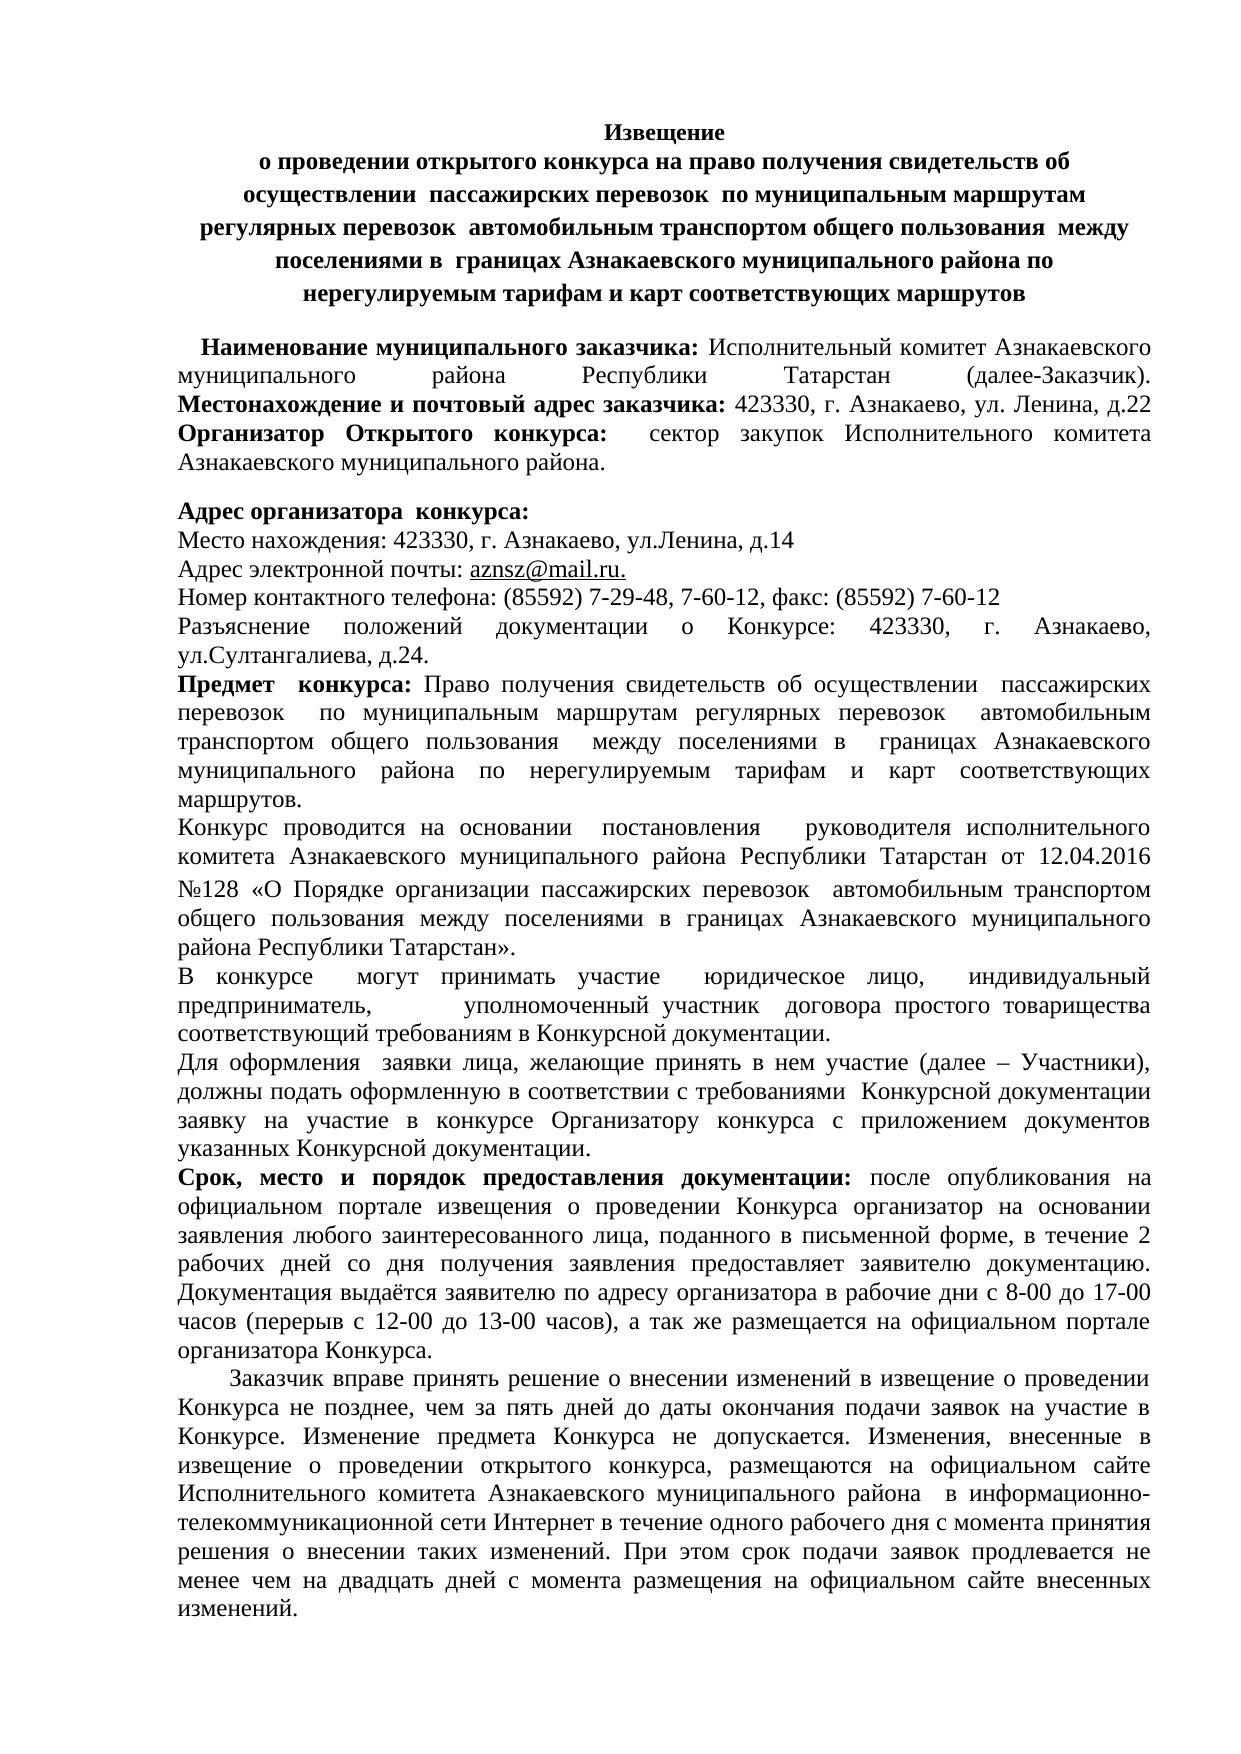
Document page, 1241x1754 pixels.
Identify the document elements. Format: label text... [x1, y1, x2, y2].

text Адрес организатора конкурса: [177, 496, 1152, 525]
text Место нахождения: 423330, г. Азнакаево, ул.Ленина, д.14 [177, 525, 1152, 554]
text В конкурсе могут принимать участие юридическое лицо, индивидуальный предприниматель, уполномоченный участник договора простого товарищества соответствующий требованиям в Конкурсной документации. [177, 961, 1152, 1047]
text Для оформления заявки лица, желающие принять в нем участие (далее – Участники), должны подать оформленную в соответствии с требованиями Конкурсной документации заявку на участие в конкурсе Организатору конкурса с приложением документов указанных Конкурсной документации. [177, 1047, 1152, 1162]
text Адрес электронной почты: aznsz@mail.ru. [177, 554, 1152, 582]
text о проведении открытого конкурса на право получения свидетельств об осуществлении пассажирских перевозок по муниципальным маршрутам регулярных перевозок автомобильным транспортом общего пользования между поселениями в границах Азнакаевского муниципального района по нерегулируемым тарифам и карт соответствующих маршрутов [177, 146, 1152, 307]
text Предмет конкурса: Право получения свидетельств об осуществлении пассажирских перевозок по муниципальным маршрутам регулярных перевозок автомобильным транспортом общего пользования между поселениями в границах Азнакаевского муниципального района по нерегулируемым тарифам и карт соответствующих маршрутов. [177, 669, 1152, 812]
text Извещение [177, 118, 1152, 146]
text Наименование муниципального заказчика: Исполнительный комитет Азнакаевского муниципального района Республики Татарстан (далее-Заказчик). Местонахождение и почтовый адрес заказчика: 423330, г. Азнакаево, ул. Ленина, д.22 Организатор Открытого конкурса: сектор закупок Исполнительного комитета Азнакаевского муниципального района. [88, 332, 1152, 475]
text Заказчик вправе принять решение о внесении изменений в извещение о проведении Конкурса не позднее, чем за пять дней до даты окончания подачи заявок на участие в Конкурсе. Изменение предмета Конкурса не допускается. Изменения, внесенные в извещение о проведении открытого конкурса, размещаются на официальном сайте Исполнительного комитета Азнакаевского муниципального района в информационно-телекоммуникационной сети Интернет в течение одного рабочего дня с момента принятия решения о внесении таких изменений. При этом срок подачи заявок продлевается не менее чем на двадцать дней с момента размещения на официальном сайте внесенных изменений. [177, 1363, 1152, 1622]
text Конкурс проводится на основании постановления руководителя исполнительного комитета Азнакаевского муниципального района Республики Татарстан от 12.04.2016 №128 «О Порядке организации пассажирских перевозок автомобильным транспортом общего пользования между поселениями в границах Азнакаевского муниципального района Республики Татарстан». [177, 812, 1152, 961]
text Срок, место и порядок предоставления документации: после опубликования на официальном портале извещения о проведении Конкурса организатор на основании заявления любого заинтересованного лица, поданного в письменной форме, в течение 2 рабочих дней со дня получения заявления предоставляет заявителю документацию. Документация выдаётся заявителю по адресу организатора в рабочие дни с 8-00 до 17-00 часов (перерыв с 12-00 до 13-00 часов), а так же размещается на официальном портале организатора Конкурса. [177, 1162, 1152, 1363]
text Разъяснение положений документации о Конкурсе: 423330, г. Азнакаево, ул.Султангалиева, д.24. [177, 611, 1152, 669]
text Номер контактного телефона: (85592) 7-29-48, 7-60-12, факс: (85592) 7-60-12 [177, 582, 1152, 611]
